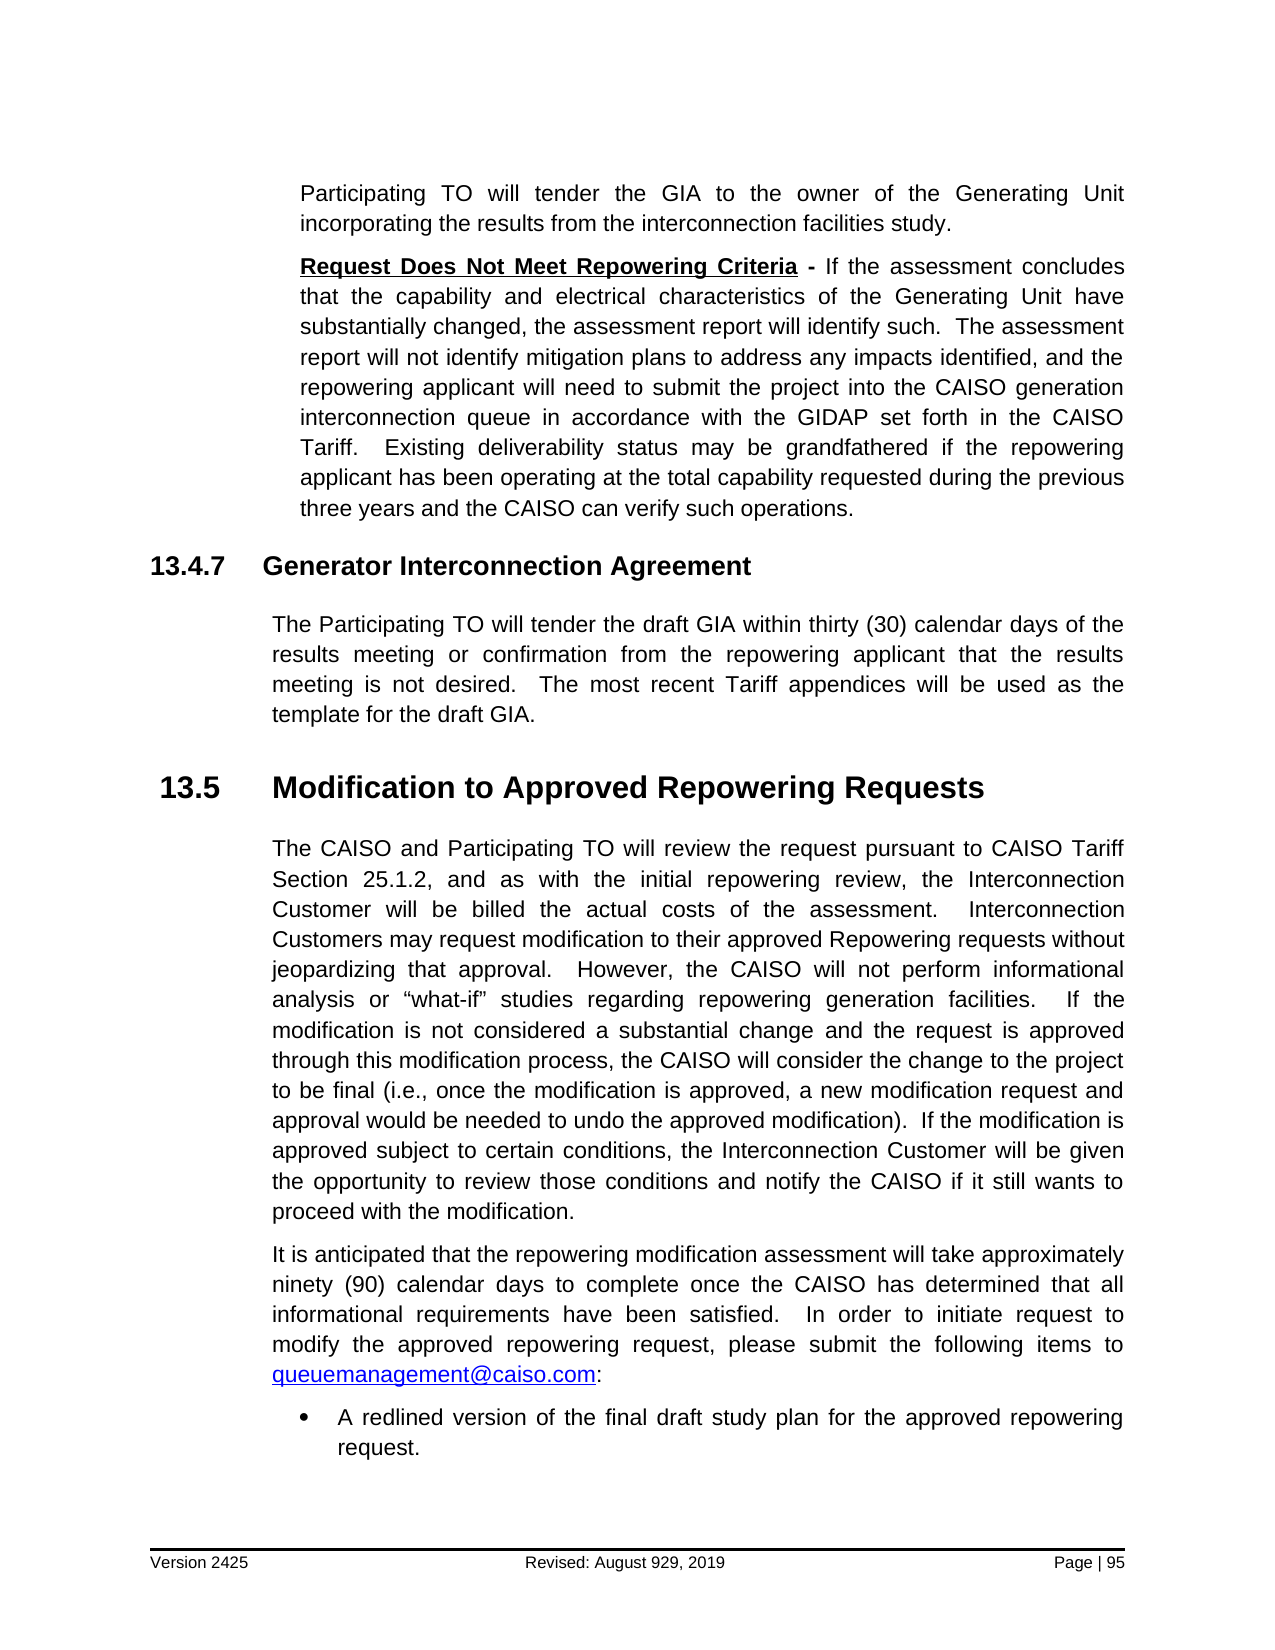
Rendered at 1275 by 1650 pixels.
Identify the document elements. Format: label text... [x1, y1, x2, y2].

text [300, 180, 1125, 237]
subtitle Modification to Approved Repowering Requests [159, 769, 1125, 805]
subtitle Generator Interconnection Agreement [150, 550, 1125, 581]
text The CAISO and Participating TO will review the request pursuant to CAISO ariff Section 25.1.2, and as with the initial repowering review, the Interconnection Customer will be billed the actual costs of the assessment. Interconnection Customers may request modification to their approved Repowering requests without jeopardizing that approval. However, the CAISO will not perform informational analysis or “what-if” studies regarding repowering generation facilities. If the modification is not considered a substantial change and the request is approved through this modification process, the CAISO will consider the change to the project to be final (i.e., once the modification is approved, a new modification request and approval would be needed to undo the approved modification). If the modification is approved subject to certain conditions, the Interconnection Customer will be given the opportunity to review those conditions and notify the CAISO if it still wants to proceed with the modification. [272, 835, 1125, 1224]
list A redlined version of the final draft study plan for the approved repowering request. [300, 1404, 1125, 1461]
text It is anticipated that the repowering modification assessment will take approximately ninety (90) calendar days to complete once the CAISO has determined that all informational requirements have been satisfied. In order to initiate request to modify the approved repowering request, please submit the following items to queuemanagement@caiso.com: [272, 1241, 1125, 1388]
text Request Does Not Meet Repowering Criteria - If the assessment concludes that the capability and electrical characteristics of the Generating Unit have substantially changed, the assessment report will identify such. The assessment report will not identify mitigation plans to address any impacts identified, and the repowering applicant will need to submit the project into the CAISO generation interconnection queue in accordance with the GIDAP set forth in the CAISO ariff. Existing deliverability status may be grandfathered if the repowering applicant has been operating at the total capability requested during the previous three years and the CAISO can verify such operations. [300, 253, 1125, 521]
text The Participating TO will tender the draft GIA within thirty (30) calendar days of the results meeting or confirmation from the repowering applicant that the results meeting is not desired. The most recent ariff appendices will be used as the template for the draft GIA. [272, 611, 1125, 728]
